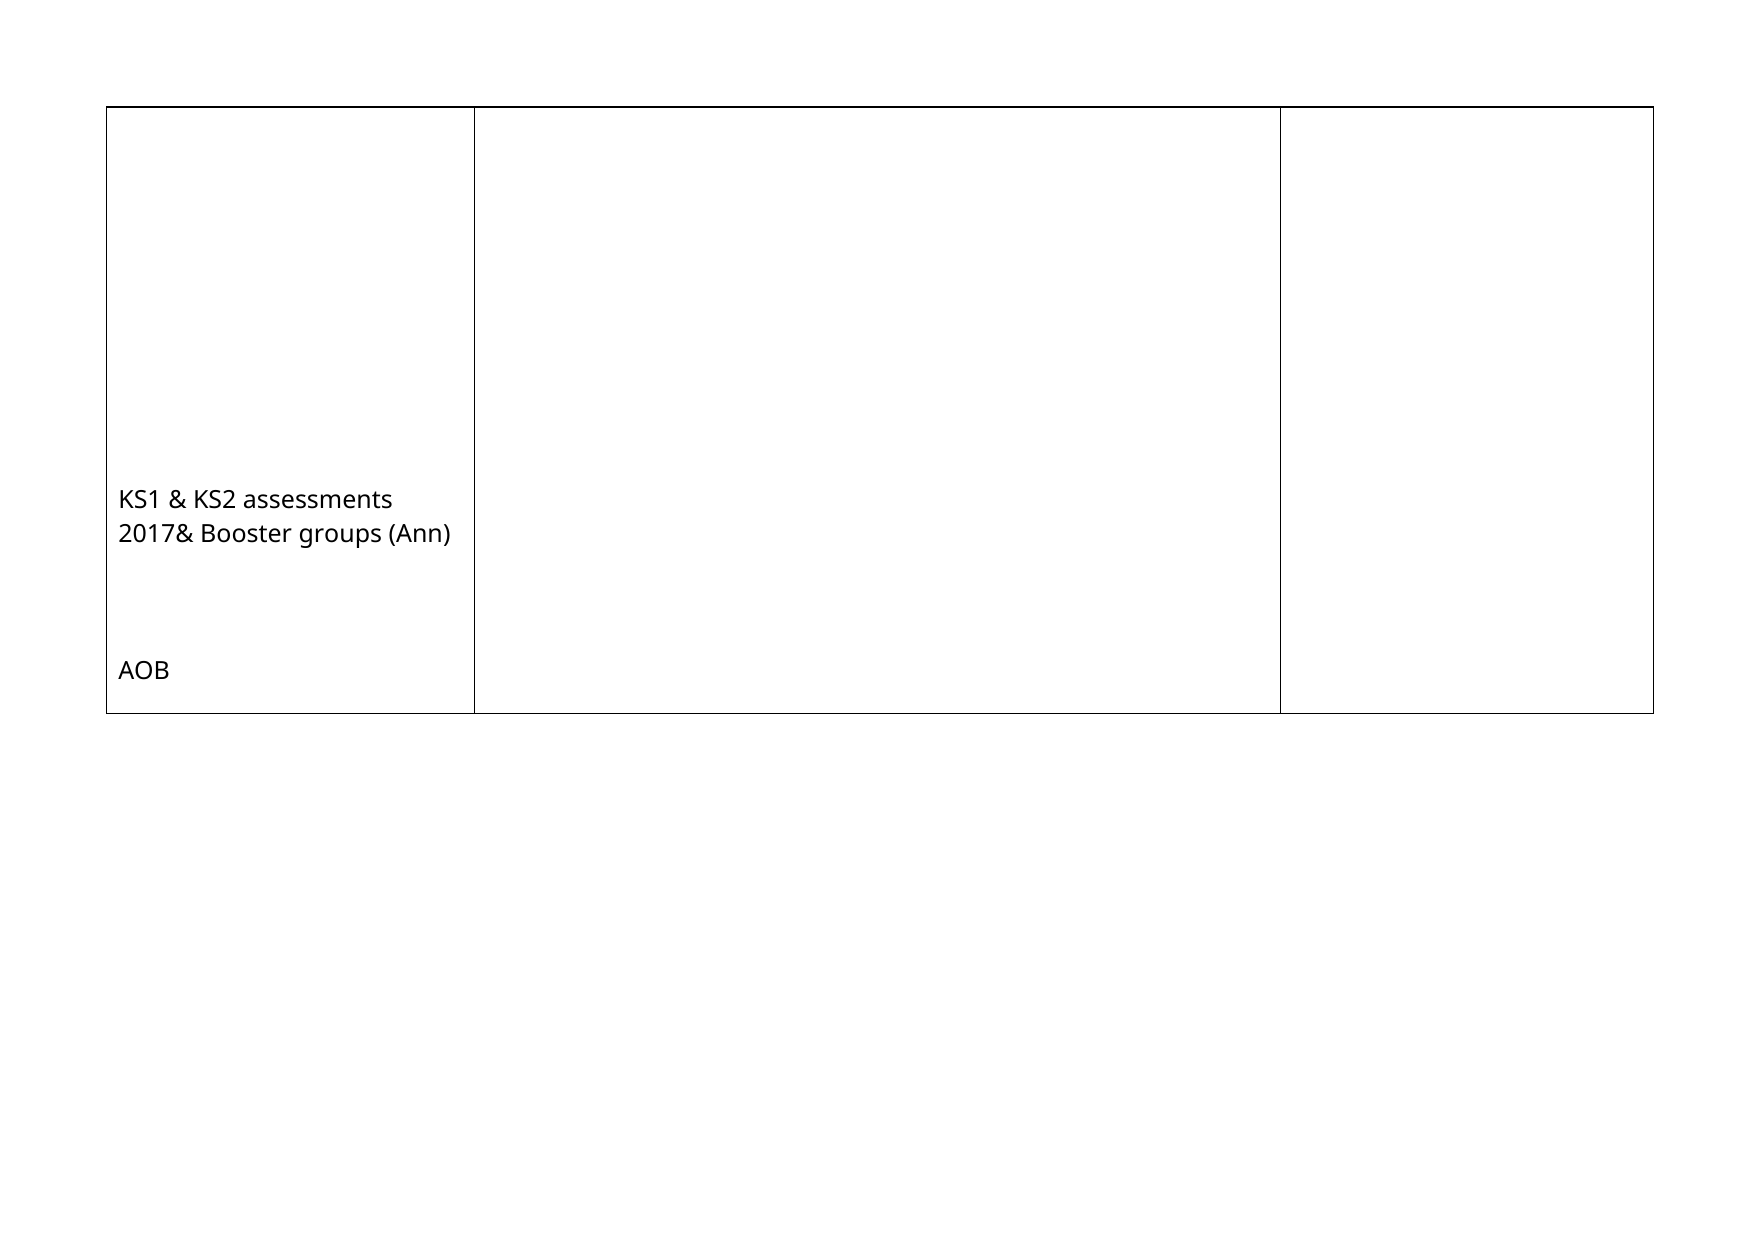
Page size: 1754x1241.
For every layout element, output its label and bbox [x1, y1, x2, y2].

table_cell [1281, 108, 1653, 713]
table_cell [107, 108, 474, 713]
table_cell [475, 108, 1280, 713]
